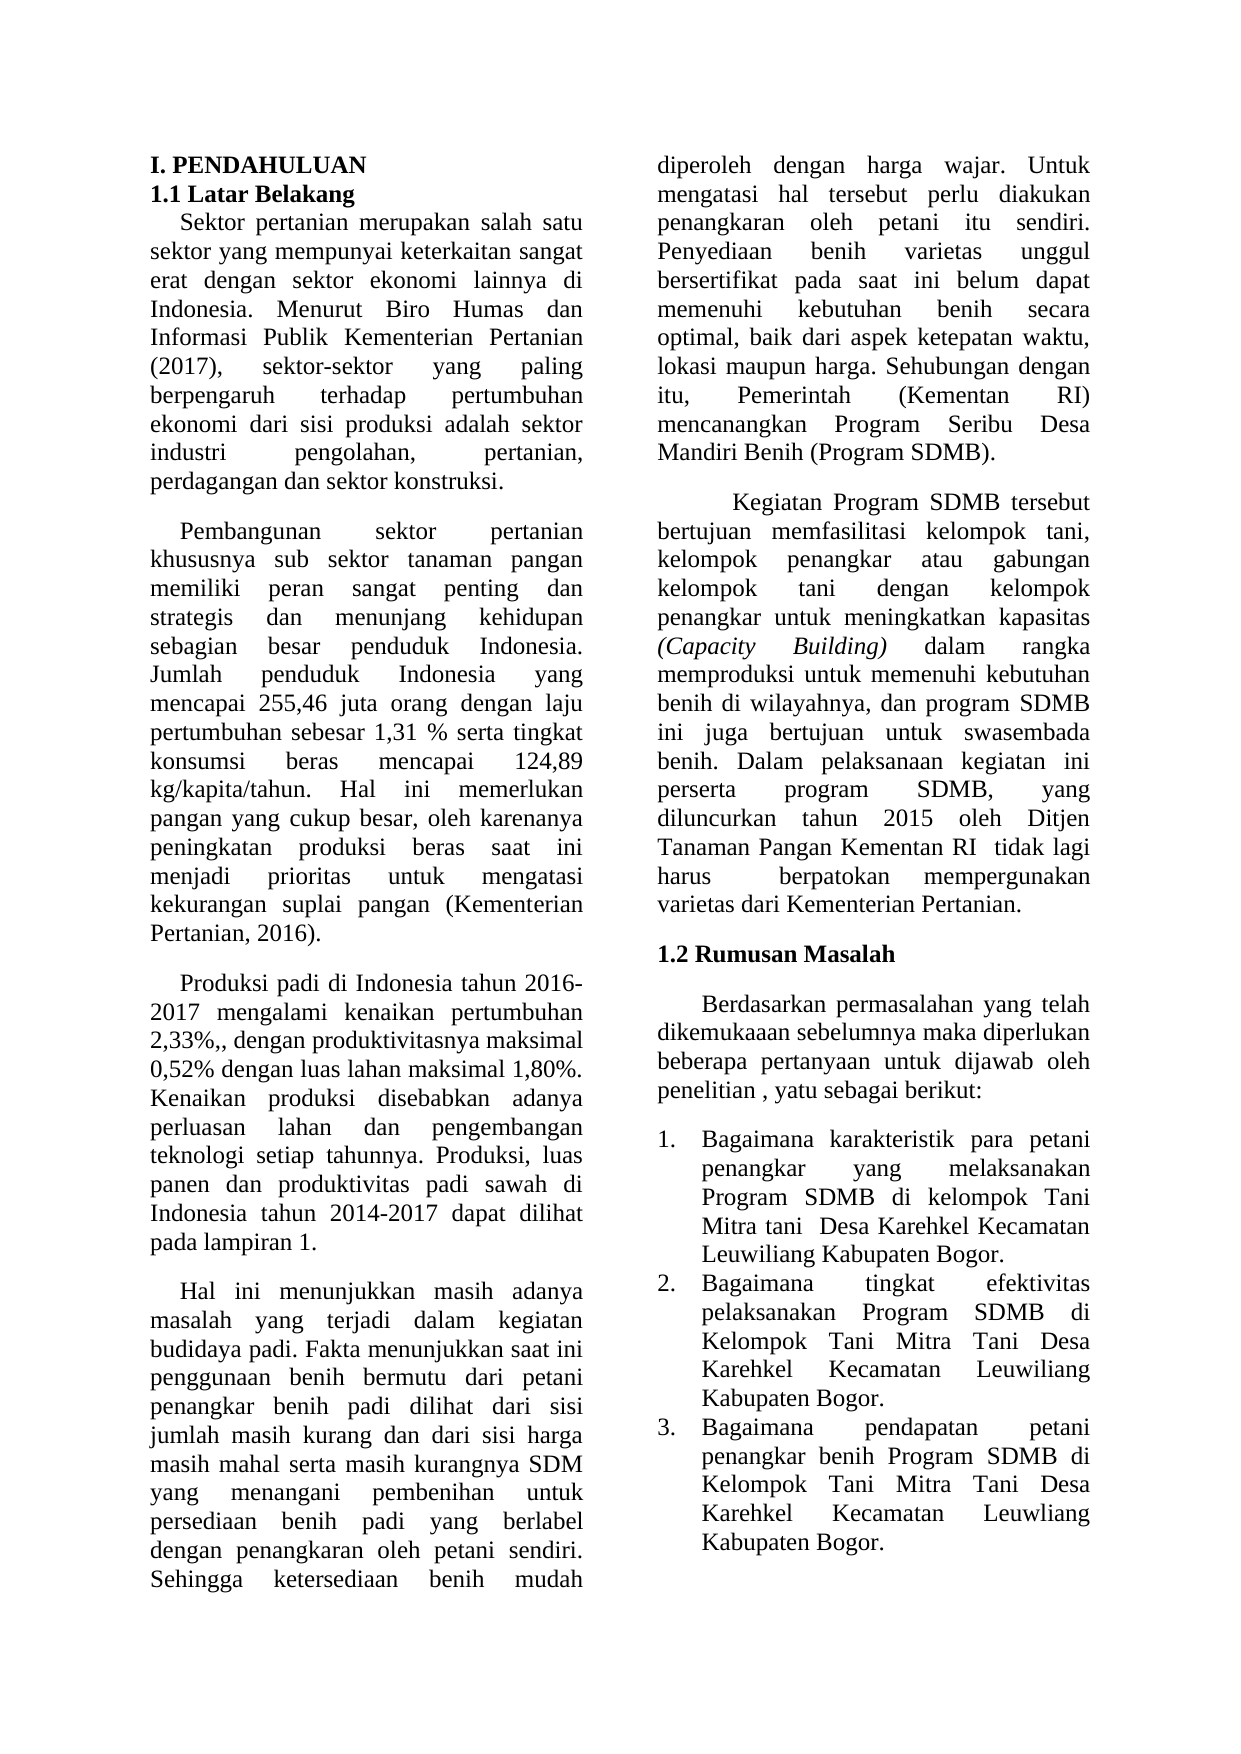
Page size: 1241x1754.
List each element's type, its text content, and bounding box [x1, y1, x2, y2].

text I. PENDAHULUAN [150, 150, 583, 179]
text Produksi padi di Indonesia tahun 2016-2017 mengalami kenaikan pertumbuhan 2,33%,, dengan produktivitasnya maksimal 0,52% dengan luas lahan maksimal 1,80%. Kenaikan produksi disebabkan adanya perluasan lahan dan pengembangan teknologi setiap tahunnya. Produksi, luas panen dan produktivitas padi sawah di Indonesia tahun 2014-2017 dapat dilihat pada lampiran 1. [150, 968, 583, 1255]
text Pembangunan sektor pertanian khususnya sub sektor tanaman pangan memiliki peran sangat penting dan strategis dan menunjang kehidupan sebagian besar penduduk Indonesia. Jumlah penduduk Indonesia yang mencapai 255,46 juta orang dengan laju pertumbuhan sebesar 1,31 % serta tingkat konsumsi beras mencapai 124,89 kg/kapita/tahun. Hal ini memerlukan pangan yang cukup besar, oleh karenanya peningkatan produksi beras saat ini menjadi prioritas untuk mengatasi kekurangan suplai pangan (Kementerian Pertanian, 2016). [150, 516, 583, 947]
text 1.2 Rumusan Masalah [657, 939, 1090, 968]
text Hal ini menunjukkan masih adanya masalah yang terjadi dalam kegiatan budidaya padi. Fakta menunjukkan saat ini penggunaan benih bermutu dari petani penangkar benih padi dilihat dari sisi jumlah masih kurang dan dari sisi harga masih mahal serta masih kurangnya SDM yang menangani pembenihan untuk persediaan benih padi yang berlabel dengan penangkaran oleh petani sendiri. Sehingga ketersediaan benih mudah diperoleh dengan harga wajar. Untuk mengatasi hal tersebut perlu diakukan penangkaran oleh petani itu sendiri. Penyediaan benih varietas unggul bersertifikat pada saat ini belum dapat memenuhi kebutuhan benih secara optimal, baik dari aspek ketepatan waktu, lokasi maupun harga. Sehubungan dengan itu, Pemerintah (Kementan RI) mencanangkan Program Seribu Desa Mandiri Benih (Program SDMB). [657, 150, 1090, 466]
text Berdasarkan permasalahan yang telah dikemukaaan sebelumnya maka diperlukan beberapa pertanyaan untuk dijawab oleh penelitian , yatu sebagai berikut: [657, 989, 1090, 1104]
text 1.1 Latar Belakang [150, 179, 583, 207]
list Bagaimana karakteristik para petani penangkar yang melaksanakan Program SDMB di kelompok Tani Mitra tani Desa Karehkel Kecamatan Leuwiliang Kabupaten Bogor. [657, 1124, 1090, 1268]
text Sektor pertanian merupakan salah satu sektor yang mempunyai keterkaitan sangat erat dengan sektor ekonomi lainnya di Indonesia. Menurut Biro Humas dan Informasi Publik Kementerian Pertanian (2017), sektor-sektor yang paling berpengaruh terhadap pertumbuhan ekonomi dari sisi produksi adalah sektor industri pengolahan, pertanian, perdagangan dan sektor konstruksi. [150, 207, 583, 495]
text Kegiatan Program SDMB tersebut bertujuan memfasilitasi kelompok tani, kelompok penangkar atau gabungan kelompok tani dengan kelompok penangkar untuk meningkatkan kapasitas (Capacity Building) dalam rangka memproduksi untuk memenuhi kebutuhan benih di wilayahnya, dan program SDMB ini juga bertujuan untuk swasembada benih. Dalam pelaksanaan kegiatan ini perserta program SDMB, yang diluncurkan tahun 2015 oleh Ditjen Tanaman Pangan Kementan RI tidak lagi harus berpatokan mempergunakan varietas dari Kementerian Pertanian. [657, 487, 1090, 918]
text Hal ini menunjukkan masih adanya masalah yang terjadi dalam kegiatan budidaya padi. Fakta menunjukkan saat ini penggunaan benih bermutu dari petani penangkar benih padi dilihat dari sisi jumlah masih kurang dan dari sisi harga masih mahal serta masih kurangnya SDM yang menangani pembenihan untuk persediaan benih padi yang berlabel dengan penangkaran oleh petani sendiri. Sehingga ketersediaan benih mudah diperoleh dengan harga wajar. Untuk mengatasi hal tersebut perlu diakukan penangkaran oleh petani itu sendiri. Penyediaan benih varietas unggul bersertifikat pada saat ini belum dapat memenuhi kebutuhan benih secara optimal, baik dari aspek ketepatan waktu, lokasi maupun harga. Sehubungan dengan itu, Pemerintah (Kementan RI) mencanangkan Program Seribu Desa Mandiri Benih (Program SDMB). [150, 1276, 583, 1592]
list Bagaimana pendapatan petani penangkar benih Program SDMB di Kelompok Tani Mitra Tani Desa Karehkel Kecamatan Leuwliang Kabupaten Bogor. [657, 1412, 1090, 1556]
list Bagaimana tingkat efektivitas pelaksanakan Program SDMB di Kelompok Tani Mitra Tani Desa Karehkel Kecamatan Leuwiliang Kabupaten Bogor. [657, 1268, 1090, 1412]
